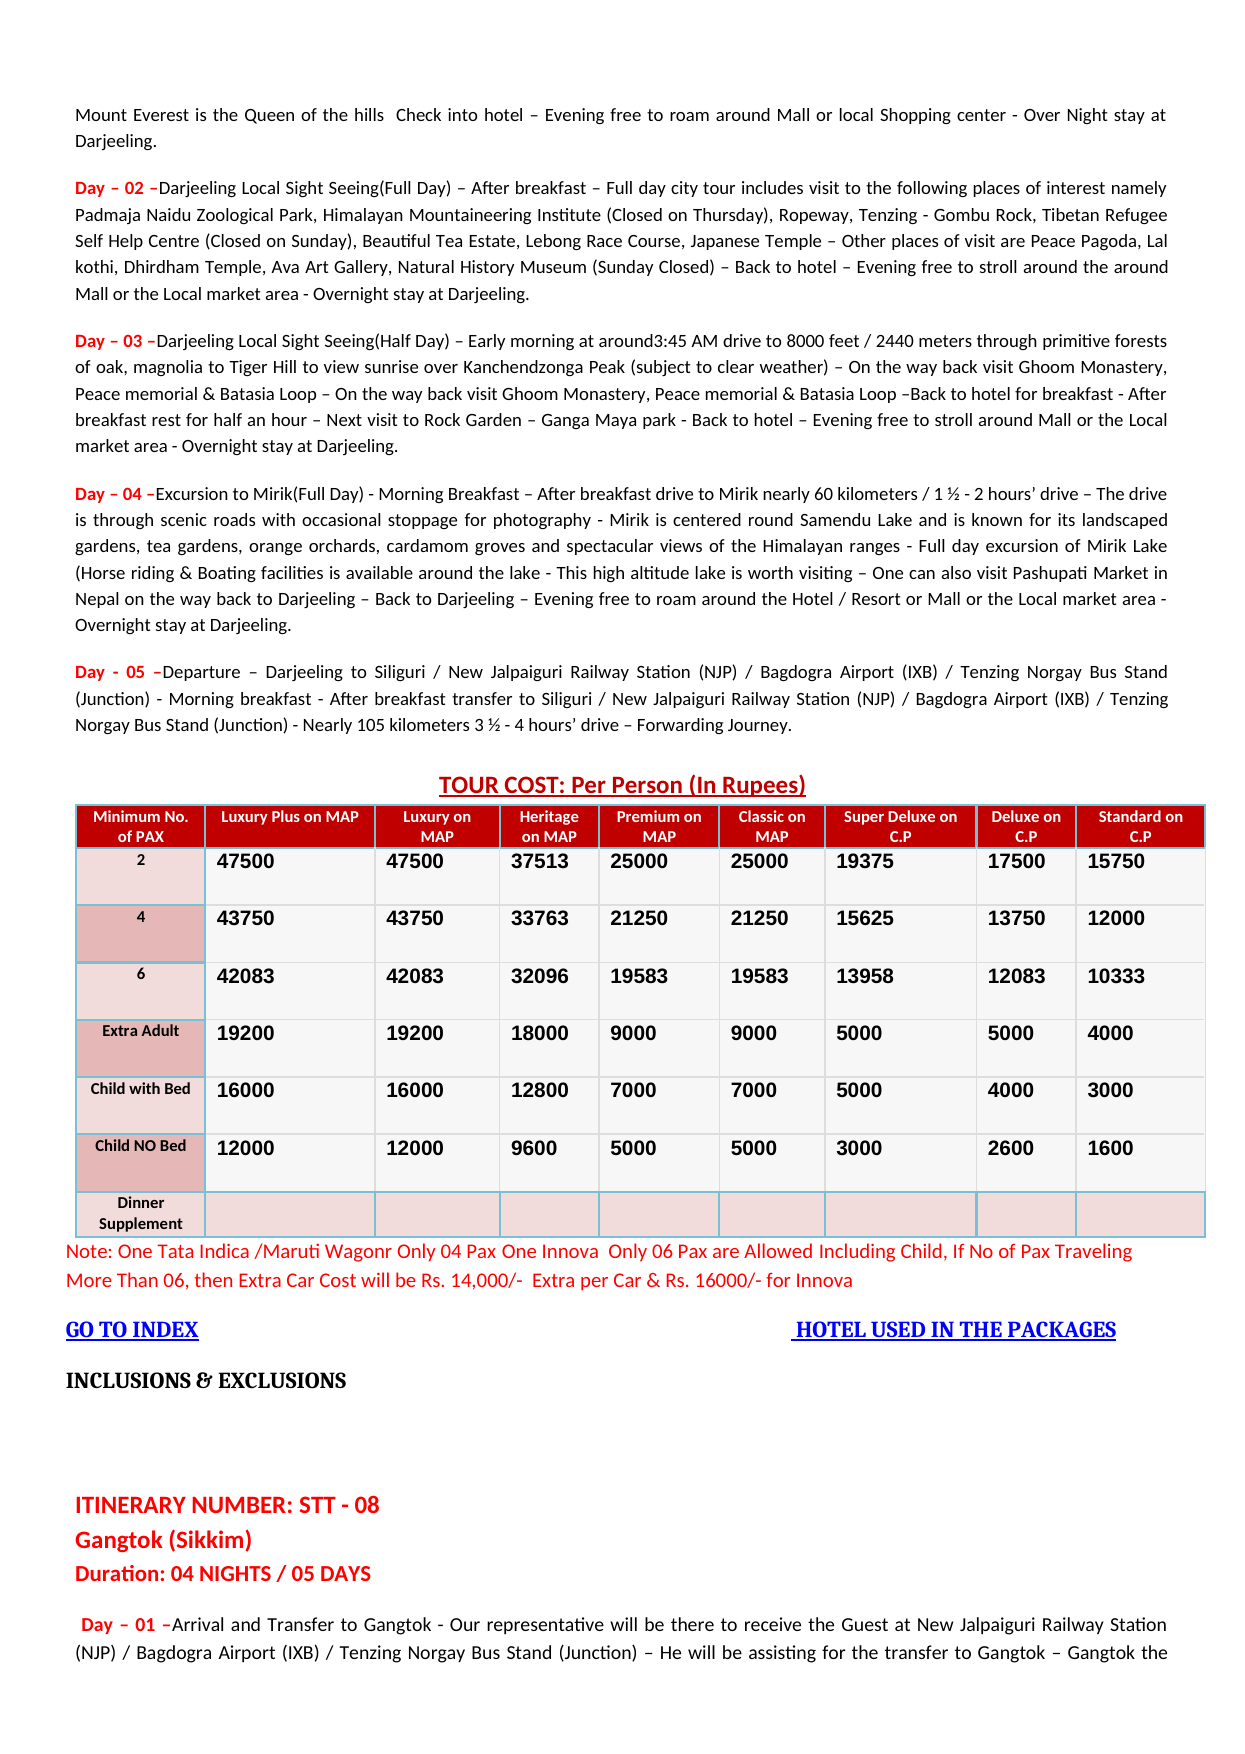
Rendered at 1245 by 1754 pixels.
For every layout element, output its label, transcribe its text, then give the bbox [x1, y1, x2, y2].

table_cell Extra Adult [77, 1021, 204, 1076]
text GO TO INDEX HOTEL USED IN THE PACKAGES [66, 1317, 1132, 1343]
text Day – 02 –Darjeeling Local Sight Seeing(Full Day) – After breakfast – Full day city tour includes visit to the following places of interest namely Padmaja Naidu Zoological Park, Himalayan Mountaineering Institute (Closed on Thursday), Ropeway, Tenzing - Gombu Rock, Tibetan Refugee Self Help Centre (Closed on Sunday), Beautiful Tea Estate, Lebong Race Course, Japanese Temple – Other places of visit are Peace Pagoda, Lal kothi, Dhirdham Temple, Ava Art Gallery, Natural History Museum (Sunday Closed) – Back to hotel – Evening free to stroll around the around Mall or the Local market area - Overnight stay at Darjeeling. [75, 177, 1170, 305]
table_cell 2600 [977, 1135, 1075, 1191]
table_cell 16000 [206, 1078, 374, 1133]
table_cell 43750 [206, 906, 374, 961]
table_cell 21250 [720, 906, 824, 961]
table_cell 19200 [206, 1020, 374, 1076]
table_cell [600, 1193, 718, 1236]
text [75, 103, 1170, 152]
table_cell 21250 [600, 906, 719, 961]
table_cell 12083 [977, 963, 1075, 1019]
table_cell 2 [77, 849, 204, 904]
table_cell 12800 [500, 1078, 598, 1133]
table_cell 6 [77, 964, 204, 1019]
table_header Minimum No. of PAX [77, 806, 204, 847]
table_cell 19375 [826, 849, 976, 904]
table_cell 3000 [826, 1135, 976, 1191]
table_cell 19200 [376, 1020, 499, 1076]
table_cell [720, 1193, 824, 1236]
table_cell 5000 [826, 1078, 976, 1133]
table_cell 19583 [720, 963, 824, 1019]
table_cell 13750 [977, 906, 1075, 961]
text Day - 05 –Departure – Darjeeling to Siliguri / New Jalpaiguri Railway Station (NJP) / Bagdogra Airport (IXB) / Tenzing Norgay Bus Stand (Junction) - Morning breakfast - After breakfast transfer to Siliguri / New Jalpaiguri Railway Station (NJP) / Bagdogra Airport (IXB) / Tenzing Norgay Bus Stand (Junction) - Nearly 105 kilometers 3 ½ - 4 hours’ drive – Forwarding Journey. [75, 661, 1170, 736]
table_header Super Deluxe on C.P [826, 806, 975, 847]
table_cell 1600 [1077, 1133, 1205, 1191]
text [75, 1612, 1170, 1664]
table_header Premium on MAP [600, 806, 718, 847]
text Day – 04 –Excursion to Mirik(Full Day) - Morning Breakfast – After breakfast drive to Mirik nearly 60 kilometers / 1 ½ - 2 hours’ drive – The drive is through scenic roads with occasional stoppage for photography - Mirik is centered round Samendu Lake and is known for its landscaped gardens, tea gardens, orange orchards, cardamom groves and spectacular views of the Himalayan ranges - Full day excursion of Mirik Lake (Horse riding & Boating facilities is available around the lake - This high altitude lake is worth visiting – One can also visit Pashupati Market in Nepal on the way back to Darjeeling – Back to Darjeeling – Evening free to roam around the Hotel / Resort or Mall or the Local market area - Overnight stay at Darjeeling. [75, 482, 1170, 636]
table_cell 25000 [600, 849, 719, 904]
table_cell 5000 [826, 1020, 976, 1076]
table_cell 10333 [1077, 961, 1205, 1019]
table_cell [376, 1193, 499, 1236]
table_cell 9000 [720, 1020, 824, 1076]
table_header Classic on MAP [720, 806, 824, 847]
table_cell 16000 [376, 1078, 499, 1133]
table_cell 4000 [977, 1078, 1075, 1133]
text Note: One Tata Indica /Maruti Wagonr Only 04 Pax One Innova Only 06 Pax are Allowed Including Child, If No of Pax Traveling More Than 06, then Extra Car Cost will be Rs. 14,000/- Extra per Car & Rs. 16000/- for Innova [66, 1238, 1132, 1292]
table_cell 3000 [1077, 1076, 1205, 1133]
table_cell Child with Bed [77, 1078, 204, 1133]
table_cell 18000 [500, 1020, 598, 1076]
table_cell [826, 1193, 975, 1236]
table_cell 5000 [720, 1135, 824, 1191]
table_cell 47500 [376, 849, 499, 904]
table_cell 5000 [977, 1020, 1075, 1076]
table_header Luxury on MAP [376, 806, 499, 847]
text ITINERARY NUMBER: STT - 08 [75, 1489, 1170, 1519]
table_cell 12000 [376, 1135, 499, 1191]
table_cell [501, 1193, 598, 1236]
table_cell [1077, 1193, 1204, 1236]
table_cell 5000 [600, 1135, 719, 1191]
table_cell 15625 [826, 906, 976, 961]
table_cell [978, 1193, 1075, 1236]
text Day – 03 –Darjeeling Local Sight Seeing(Half Day) – Early morning at around3:45 AM drive to 8000 feet / 2440 meters through primitive forests of oak, magnolia to Tiger Hill to view sunrise over Kanchendzonga Peak (subject to clear weather) – On the way back visit Ghoom Monastery, Peace memorial & Batasia Loop – On the way back visit Ghoom Monastery, Peace memorial & Batasia Loop –Back to hotel for breakfast - After breakfast rest for half an hour – Next visit to Rock Garden – Ganga Maya park - Back to hotel – Evening free to stroll around Mall or the Local market area - Overnight stay at Darjeeling. [75, 329, 1170, 457]
table_cell Dinner Supplement [77, 1193, 204, 1236]
table_cell 19583 [600, 963, 719, 1019]
text INCLUSIONS & EXCLUSIONS [66, 1368, 1132, 1394]
text Duration: 04 NIGHTS / 05 DAYS [75, 1559, 1170, 1587]
table_header Heritage on MAP [501, 806, 598, 847]
table_header Luxury Plus on MAP [206, 806, 374, 847]
table_cell 7000 [720, 1078, 824, 1133]
table_cell 9000 [600, 1020, 719, 1076]
table_cell 42083 [206, 963, 374, 1019]
table_cell 25000 [720, 849, 824, 904]
table_header Deluxe on C.P [978, 806, 1075, 847]
table_cell 12000 [206, 1135, 374, 1191]
table_cell 9600 [500, 1135, 598, 1191]
table_cell 42083 [376, 963, 499, 1019]
table_cell 43750 [376, 906, 499, 961]
table_cell [206, 1193, 374, 1236]
table_cell 33763 [500, 906, 598, 961]
table_cell 7000 [600, 1078, 719, 1133]
table_cell 4000 [1077, 1019, 1205, 1076]
table_cell 15750 [1077, 849, 1205, 904]
table_cell 12000 [1077, 904, 1205, 961]
table_cell 37513 [500, 849, 598, 904]
text Gangtok (Sikkim) [75, 1524, 1170, 1554]
table_cell 47500 [206, 849, 374, 904]
text TOUR COST: Per Person (In Rupees) [75, 769, 1170, 799]
table_header Standard on C.P [1077, 806, 1204, 847]
table_cell 32096 [500, 963, 598, 1019]
table_cell 17500 [977, 849, 1075, 904]
table_cell Child NO Bed [77, 1135, 204, 1191]
table_cell 4 [77, 906, 204, 961]
table_cell 13958 [826, 963, 976, 1019]
